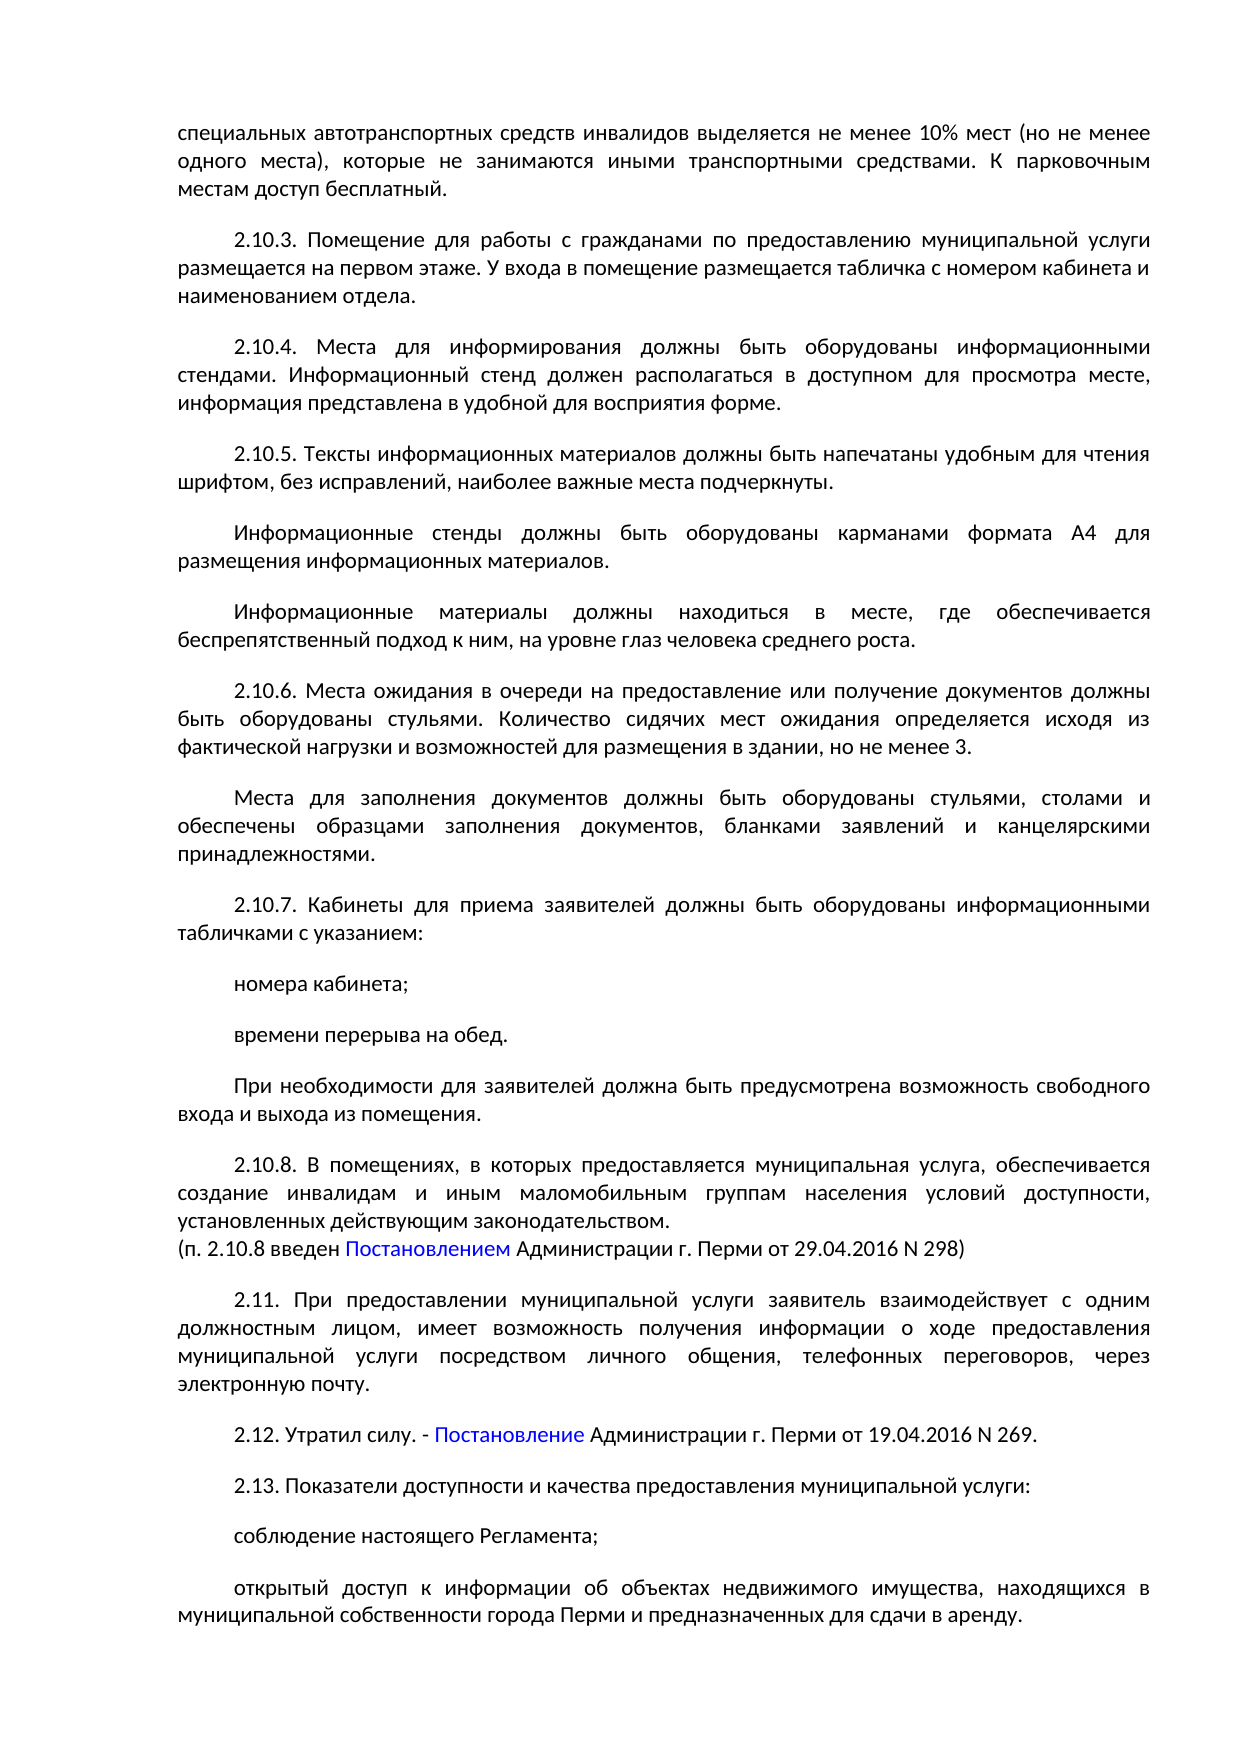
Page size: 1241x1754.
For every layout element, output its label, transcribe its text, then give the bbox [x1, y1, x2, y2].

text номера кабинета; [177, 969, 1152, 997]
text 2.10.3. Помещение для работы с гражданами по предоставлению муниципальной услуги размещается на первом этаже. У входа в помещение размещается табличка с номером кабинета и наименованием отдела. [177, 225, 1152, 309]
text открытый доступ к информации об объектах недвижимого имущества, находящихся в муниципальной собственности города Перми и предназначенных для сдачи в аренду. [177, 1573, 1152, 1629]
text 2.12. Утратил силу. - Постановление Администрации г. Перми от 19.04.2016 N 269. [177, 1420, 1152, 1448]
text 2.11. При предоставлении муниципальной услуги заявитель взаимодействует с одним должностным лицом, имеет возможность получения информации о ходе предоставления муниципальной услуги посредством личного общения, телефонных переговоров, через электронную почту. [177, 1285, 1152, 1397]
text Места для заполнения документов должны быть оборудованы стульями, столами и обеспечены образцами заполнения документов, бланками заявлений и канцелярскими принадлежностями. [177, 783, 1152, 867]
text 2.10.7. Кабинеты для приема заявителей должны быть оборудованы информационными табличками с указанием: [177, 890, 1152, 946]
text 2.13. Показатели доступности и качества предоставления муниципальной услуги: [177, 1471, 1152, 1499]
text соблюдение настоящего Регламента; [177, 1522, 1152, 1550]
text времени перерыва на обед. [177, 1020, 1152, 1048]
text Информационные материалы должны находиться в месте, где обеспечивается беспрепятственный подход к ним, на уровне глаз человека среднего роста. [177, 597, 1152, 653]
text 2.10.4. Места для информирования должны быть оборудованы информационными стендами. Информационный стенд должен располагаться в доступном для просмотра месте, информация представлена в удобной для восприятия форме. [177, 332, 1152, 416]
text 2.10.8. В помещениях, в которых предоставляется муниципальная услуга, обеспечивается создание инвалидам и иным маломобильным группам населения условий доступности, установленных действующим законодательством. [177, 1150, 1152, 1234]
text (п. 2.10.8 введен Постановлением Администрации г. Перми от 29.04.2016 N 298) [177, 1234, 1152, 1262]
text Информационные стенды должны быть оборудованы карманами формата А4 для размещения информационных материалов. [177, 518, 1152, 574]
text При необходимости для заявителей должна быть предусмотрена возможность свободного входа и выхода из помещения. [177, 1071, 1152, 1127]
text 2.10.6. Места ожидания в очереди на предоставление или получение документов должны быть оборудованы стульями. Количество сидячих мест ожидания определяется исходя из фактической нагрузки и возможностей для размещения в здании, но не менее 3. [177, 676, 1152, 760]
text 2.10.5. Тексты информационных материалов должны быть напечатаны удобным для чтения шрифтом, без исправлений, наиболее важные места подчеркнуты. [177, 439, 1152, 495]
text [177, 118, 1152, 202]
